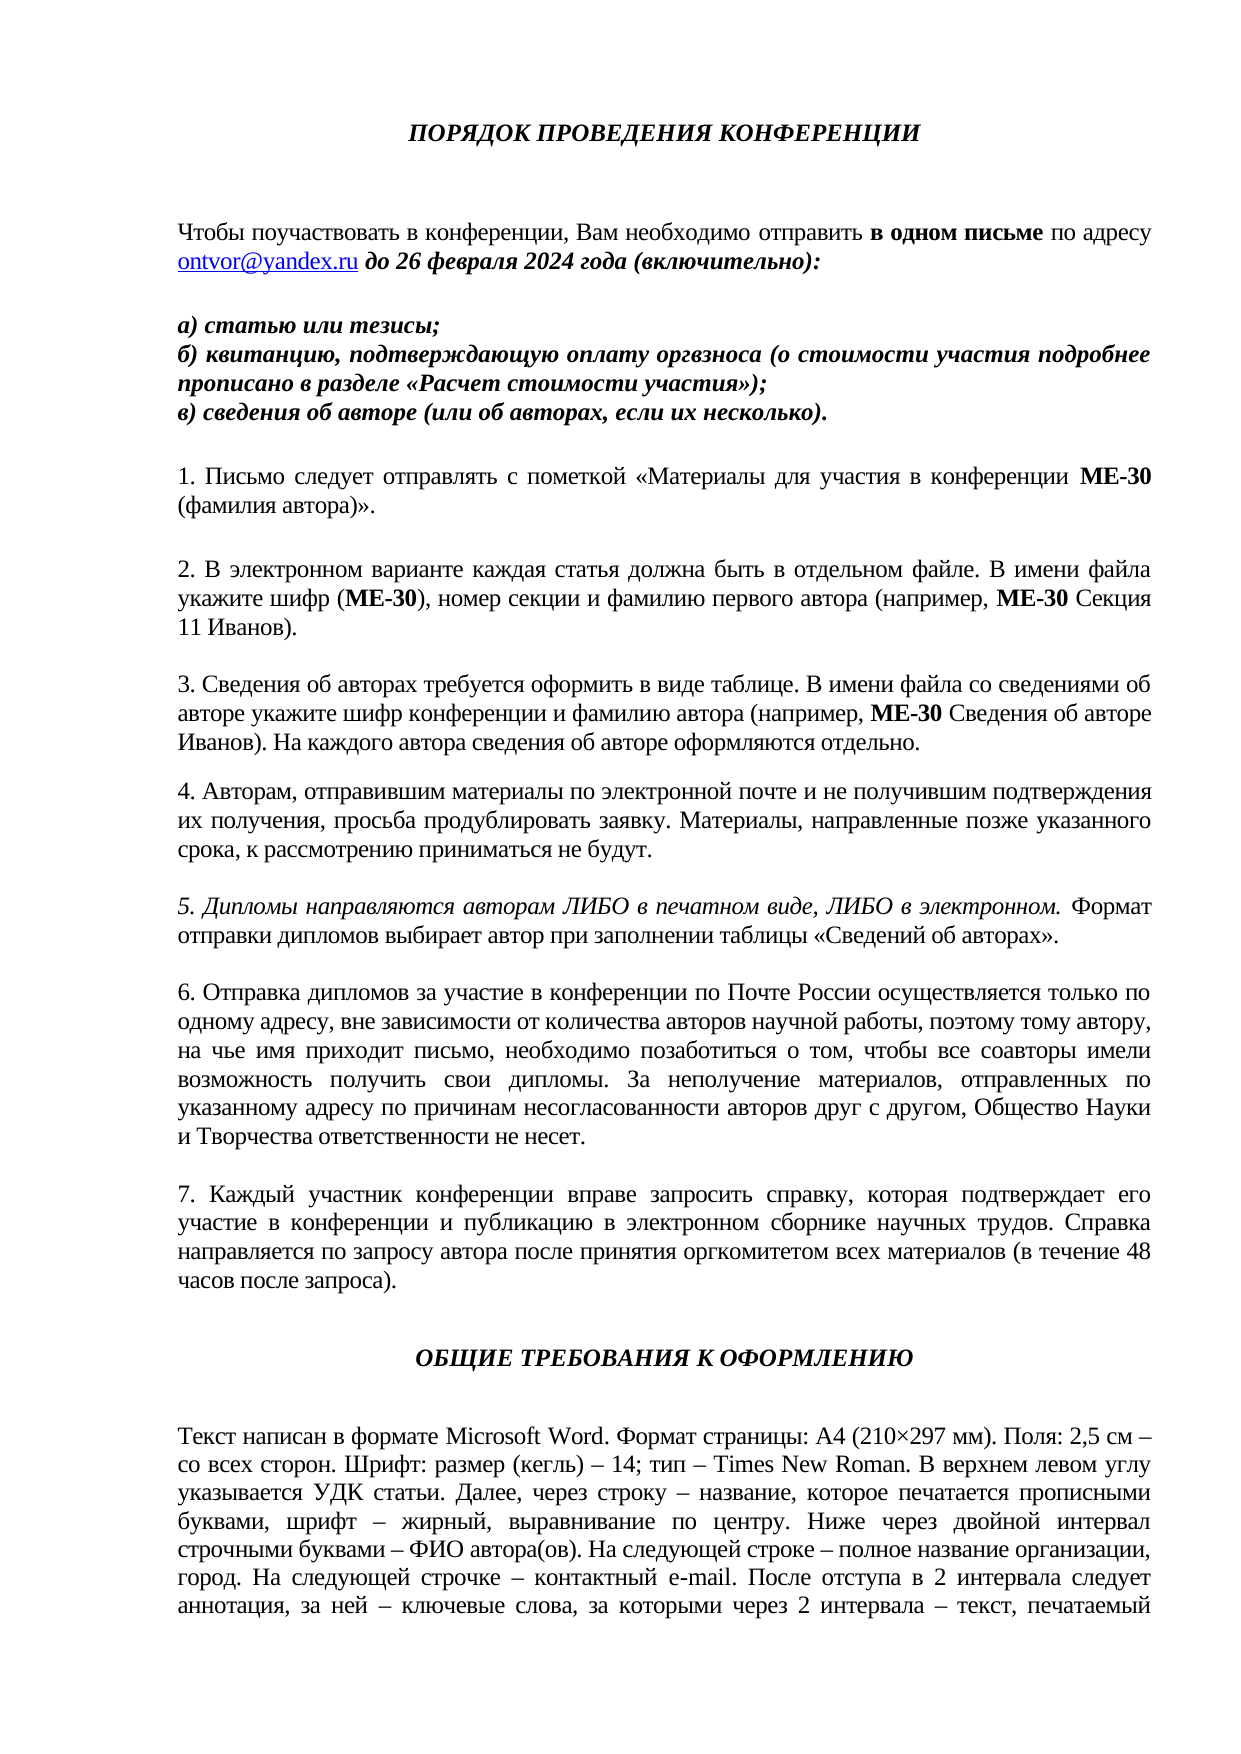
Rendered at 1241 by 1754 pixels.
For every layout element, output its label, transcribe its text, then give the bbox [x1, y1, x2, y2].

text 7. Каждый участник конференции вправе запросить справку, которая подтверждает его участие в конференции и публикацию в электронном сборнике научных трудов. Справка направляется по запросу автора после принятия оргкомитетом всех материалов (в течение 48 часов после запроса). [177, 1179, 1152, 1294]
text 5. Дипломы направляются авторам ЛИБО в печатном виде, ЛИБО в электронном. Формат отправки дипломов выбирает автор при заполнении таблицы «Сведений об авторах». [177, 891, 1152, 949]
text 2. В электронном варианте каждая статья должна быть в отдельном файле. В имени файла укажите шифр (МЕ-30), номер секции и фамилию первого автора (например, МЕ-30 Секция 11 Иванов). [177, 554, 1152, 640]
text 3. Сведения об авторах требуется оформить в виде таблице. В имени файла со сведениями об авторе укажите шифр конференции и фамилию автора (например, МЕ-30 Сведения об авторе Иванов). На каждого автора сведения об авторе оформляются отдельно. [177, 669, 1152, 755]
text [177, 1422, 1152, 1619]
text 4. Авторам, отправившим материалы по электронной почте и не получившим подтверждения их получения, просьба продублировать заявку. Материалы, направленные позже указанного срока, к рассмотрению приниматься не будут. [177, 776, 1152, 862]
text б) квитанцию, подтверждающую оплату оргвзноса (о стоимости участия подробнее прописано в разделе «Расчет стоимости участия»); [177, 339, 1152, 397]
text 1. Письмо следует отправлять с пометкой «Материалы для участия в конференции МЕ-30 (фамилия автора)». [177, 461, 1152, 518]
text в) сведения об авторе (или об авторах, если их несколько). [177, 397, 1152, 425]
text Чтобы поучаствовать в конференции, Вам необходимо отправить в одном письме по адресу ontvor@yandex.ru до 26 февраля 2024 года (включительно): [177, 217, 1152, 275]
text ОБЩИЕ ТРЕБОВАНИЯ К ОФОРМЛЕНИЮ [177, 1343, 1152, 1372]
text а) статью или тезисы; [177, 310, 1152, 339]
text 6. Отправка дипломов за участие в конференции по Почте России осуществляется только по одному адресу, вне зависимости от количества авторов научной работы, поэтому тому автору, на чье имя приходит письмо, необходимо позаботиться о том, чтобы все соавторы имели возможность получить свои дипломы. За неполучение материалов, отправленных по указанному адресу по причинам несогласованности авторов друг с другом, Общество Науки и Творчества ответственности не несет. [177, 977, 1152, 1150]
text ПОРЯДОК ПРОВЕДЕНИЯ КОНФЕРЕНЦИИ [177, 118, 1152, 147]
